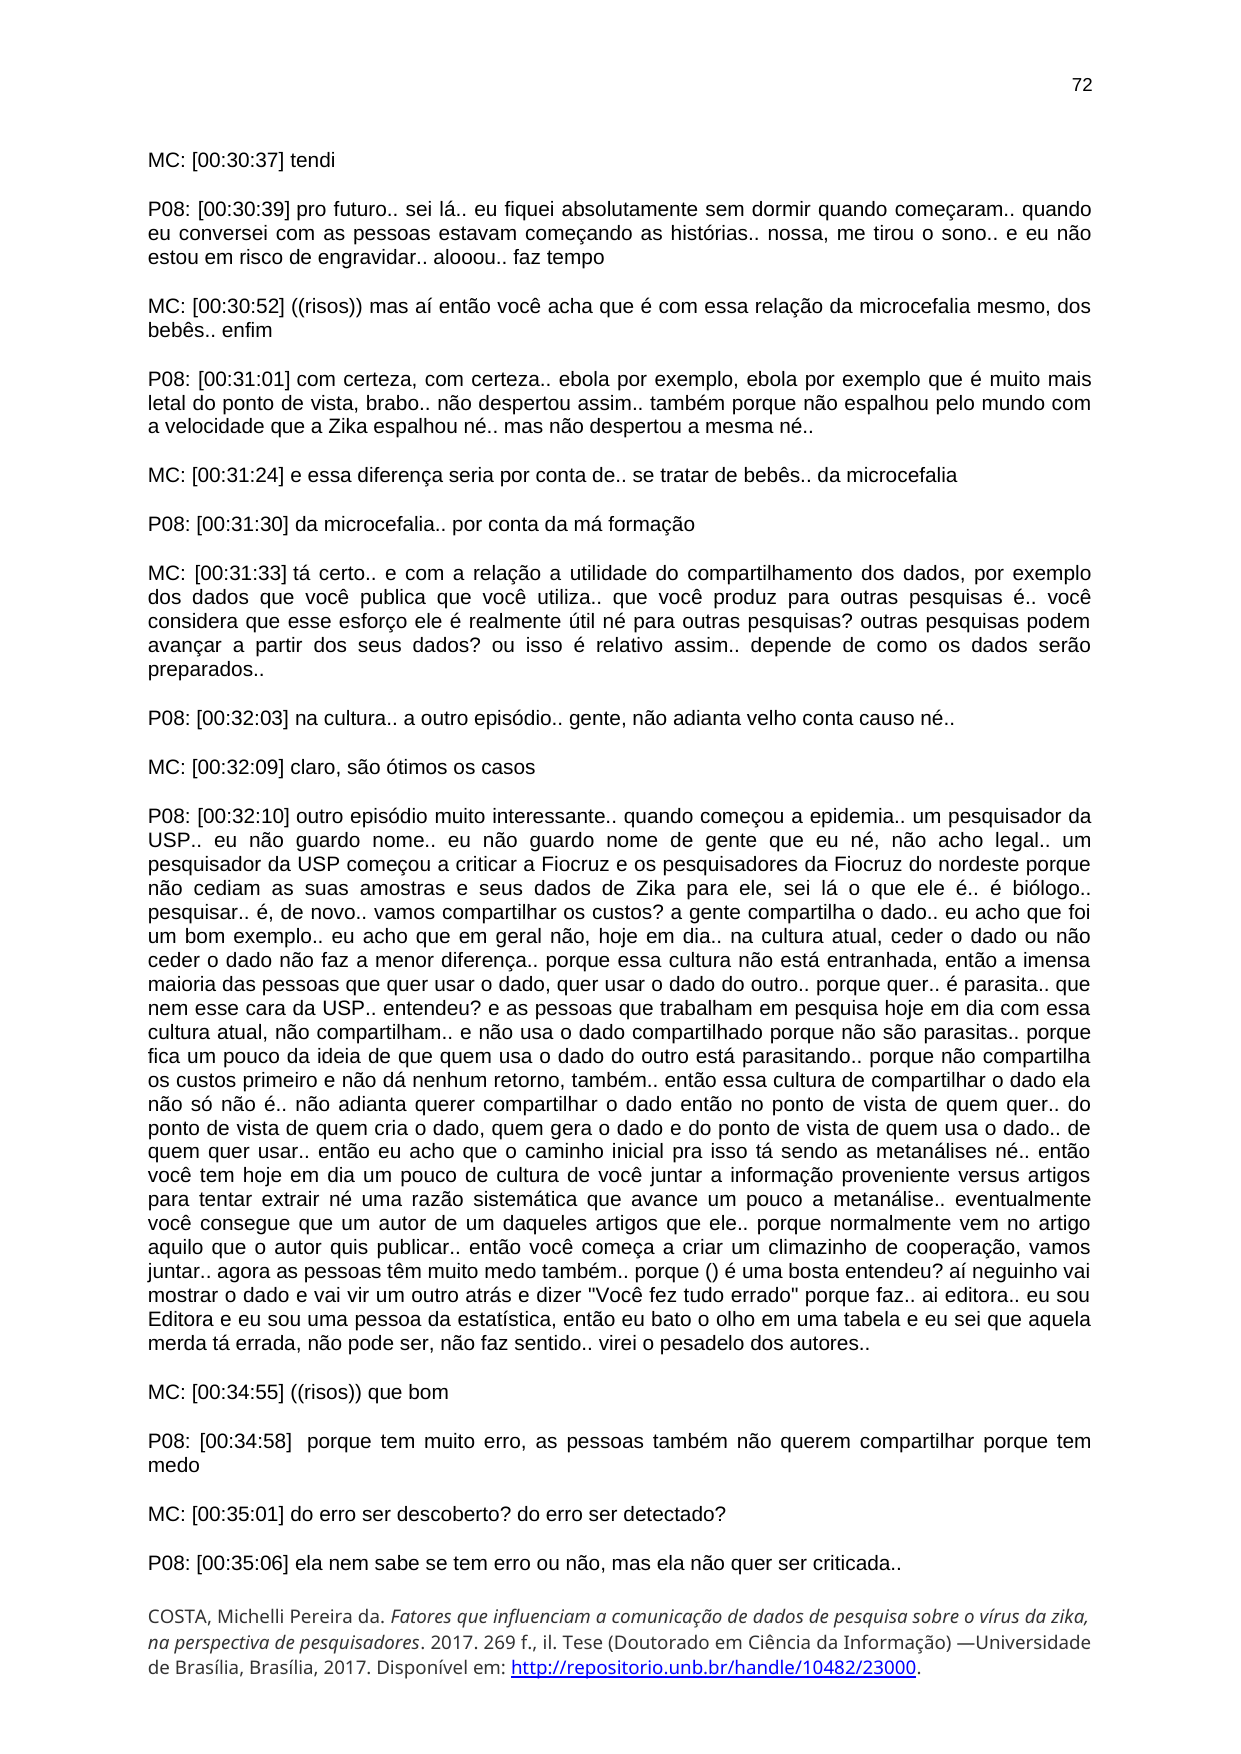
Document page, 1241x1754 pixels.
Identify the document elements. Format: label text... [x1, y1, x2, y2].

text MC: [00:30:37] tendi [148, 148, 1092, 172]
text P08: [00:31:01] com certeza, com certeza.. ebola por exemplo, ebola por exemplo que é muito mais letal do ponto de vista, brabo.. não despertou assim.. também porque não espalhou pelo mundo com a velocidade que a Zika espalhou né.. mas não despertou a mesma né.. [148, 366, 1092, 438]
text MC: [00:35:01] do erro ser descoberto? do erro ser detectado? [148, 1502, 1092, 1526]
text MC: [00:30:52] ((risos)) mas aí então você acha que é com essa relação da microcefalia mesmo, dos bebês.. enfim [148, 293, 1092, 341]
text P08: [00:35:06] ela nem sabe se tem erro ou não, mas ela não quer ser criticada.. [148, 1551, 1092, 1575]
text P08: [00:32:03] na cultura.. a outro episódio.. gente, não adianta velho conta causo né.. [148, 706, 1092, 730]
text MC: [00:34:55] ((risos)) que bom [148, 1380, 1092, 1404]
text P08: [00:31:30] da microcefalia.. por conta da má formação [148, 512, 1092, 536]
text P08: [00:34:58] porque tem muito erro, as pessoas também não querem compartilhar porque tem medo [148, 1429, 1092, 1477]
text MC: [00:32:09] claro, são ótimos os casos [148, 755, 1092, 779]
text P08: [00:32:10] outro episódio muito interessante.. quando começou a epidemia.. um pesquisador da USP.. eu não guardo nome.. eu não guardo nome de gente que eu né, não acho legal.. um pesquisador da USP começou a criticar a Fiocruz e os pesquisadores da Fiocruz do nordeste porque não cediam as suas amostras e seus dados de Zika para ele, sei lá o que ele é.. é biólogo.. pesquisar.. é, de novo.. vamos compartilhar os custos? a gente compartilha o dado.. eu acho que foi um bom exemplo.. eu acho que em geral não, hoje em dia.. na cultura atual, ceder o dado ou não ceder o dado não faz a menor diferença.. porque essa cultura não está entranhada, então a imensa maioria das pessoas que quer usar o dado, quer usar o dado do outro.. porque quer.. é parasita.. que nem esse cara da USP.. entendeu? e as pessoas que trabalham em pesquisa hoje em dia com essa cultura atual, não compartilham.. e não usa o dado compartilhado porque não são parasitas.. porque fica um pouco da ideia de que quem usa o dado do outro está parasitando.. porque não compartilha os custos primeiro e não dá nenhum retorno, também.. então essa cultura de compartilhar o dado ela não só não é.. não adianta querer compartilhar o dado então no ponto de vista de quem quer.. do ponto de vista de quem cria o dado, quem gera o dado e do ponto de vista de quem usa o dado.. de quem quer usar.. então eu acho que o caminho inicial pra isso tá sendo as metanálises né.. então você tem hoje em dia um pouco de cultura de você juntar a informação proveniente versus artigos para tentar extrair né uma razão sistemática que avance um pouco a metanálise.. eventualmente você consegue que um autor de um daqueles artigos que ele.. porque normalmente vem no artigo aquilo que o autor quis publicar.. então você começa a criar um climazinho de cooperação, vamos juntar.. agora as pessoas têm muito medo também.. porque () é uma bosta entendeu? aí neguinho vai mostrar o dado e vai vir um outro atrás e dizer "Você fez tudo errado" porque faz.. ai editora.. eu sou Editora e eu sou uma pessoa da estatística, então eu bato o olho em uma tabela e eu sei que aquela merda tá errada, não pode ser, não faz sentido.. virei o pesadelo dos autores.. [148, 804, 1092, 1355]
text P08: [00:30:39] pro futuro.. sei lá.. eu fiquei absolutamente sem dormir quando começaram.. quando eu conversei com as pessoas estavam começando as histórias.. nossa, me tirou o sono.. e eu não estou em risco de engravidar.. alooou.. faz tempo [148, 197, 1092, 268]
text MC: [00:31:24] e essa diferença seria por conta de.. se tratar de bebês.. da microcefalia [148, 463, 1092, 487]
text MC: [00:31:33] tá certo.. e com a relação a utilidade do compartilhamento dos dados, por exemplo dos dados que você publica que você utiliza.. que você produz para outras pesquisas é.. você considera que esse esforço ele é realmente útil né para outras pesquisas? outras pesquisas podem avançar a partir dos seus dados? ou isso é relativo assim.. depende de como os dados serão preparados.. [148, 561, 1092, 681]
